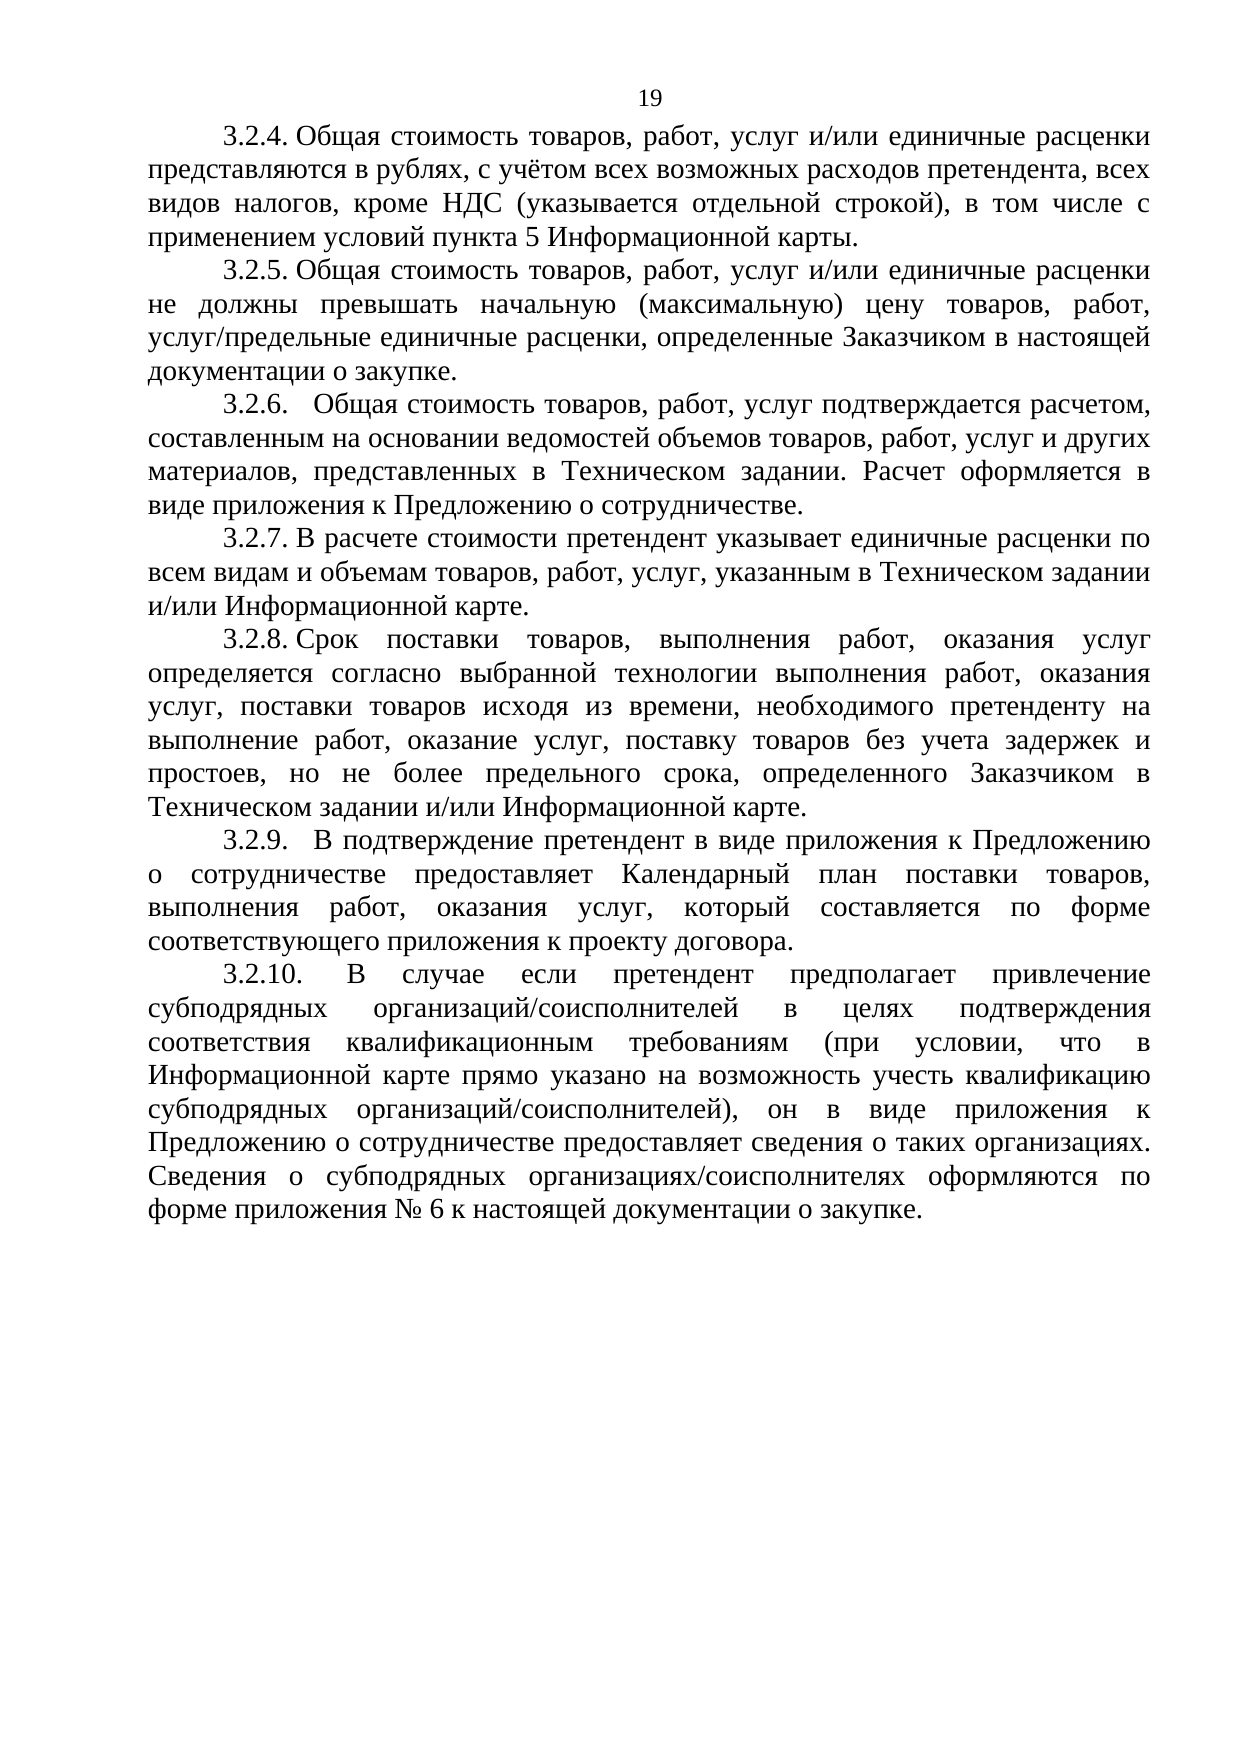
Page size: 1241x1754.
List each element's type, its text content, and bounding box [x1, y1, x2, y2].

list Срок поставки товаров, выполнения работ, оказания услуг определяется согласно выбранной технологии выполнения работ, оказания услуг, поставки товаров исходя из времени, необходимого претенденту на выполнение работ, оказание услуг, поставку товаров без учета задержек и простоев, но не более предельного срока, определенного Заказчиком в Техническом задании и/или Информационной карте. [148, 621, 1152, 822]
list В расчете стоимости претендент указывает единичные расценки по всем видам и объемам товаров, работ, услуг, указанным в Техническом задании и/или Информационной карте. [148, 521, 1152, 621]
list Общая стоимость товаров, работ, услуг и/или единичные расценки не должны превышать начальную (максимальную) цену товаров, работ, услуг/предельные единичные расценки, определенные Заказчиком в настоящей документации о закупке. [148, 252, 1152, 386]
list Общая стоимость товаров, работ, услуг и/или единичные расценки представляются в рублях, с учётом всех возможных расходов претендента, всех видов налогов, кроме НДС (указывается отдельной строкой), в том числе с применением условий пункта 5 Информационной карты. [148, 118, 1152, 252]
list В случае если претендент предполагает привлечение субподрядных организаций/соисполнителей в целях подтверждения соответствия квалификационным требованиям (при условии, что в Информационной карте прямо указано на возможность учесть квалификацию субподрядных организаций/соисполнителей), он в виде приложения к Предложению о сотрудничестве предоставляет сведения о таких организациях. Сведения о субподрядных организациях/соисполнителях оформляются по форме приложения № 6 к настоящей документации о закупке. [148, 957, 1152, 1225]
list Общая стоимость товаров, работ, услуг подтверждается расчетом, составленным на основании ведомостей объемов товаров, работ, услуг и других материалов, представленных в Техническом задании. Расчет оформляется в виде приложения к Предложению о сотрудничестве. [148, 386, 1152, 521]
list В подтверждение претендент в виде приложения к Предложению о сотрудничестве предоставляет Календарный план поставки товаров, выполнения работ, оказания услуг, который составляется по форме соответствующего приложения к проекту договора. [148, 822, 1152, 957]
